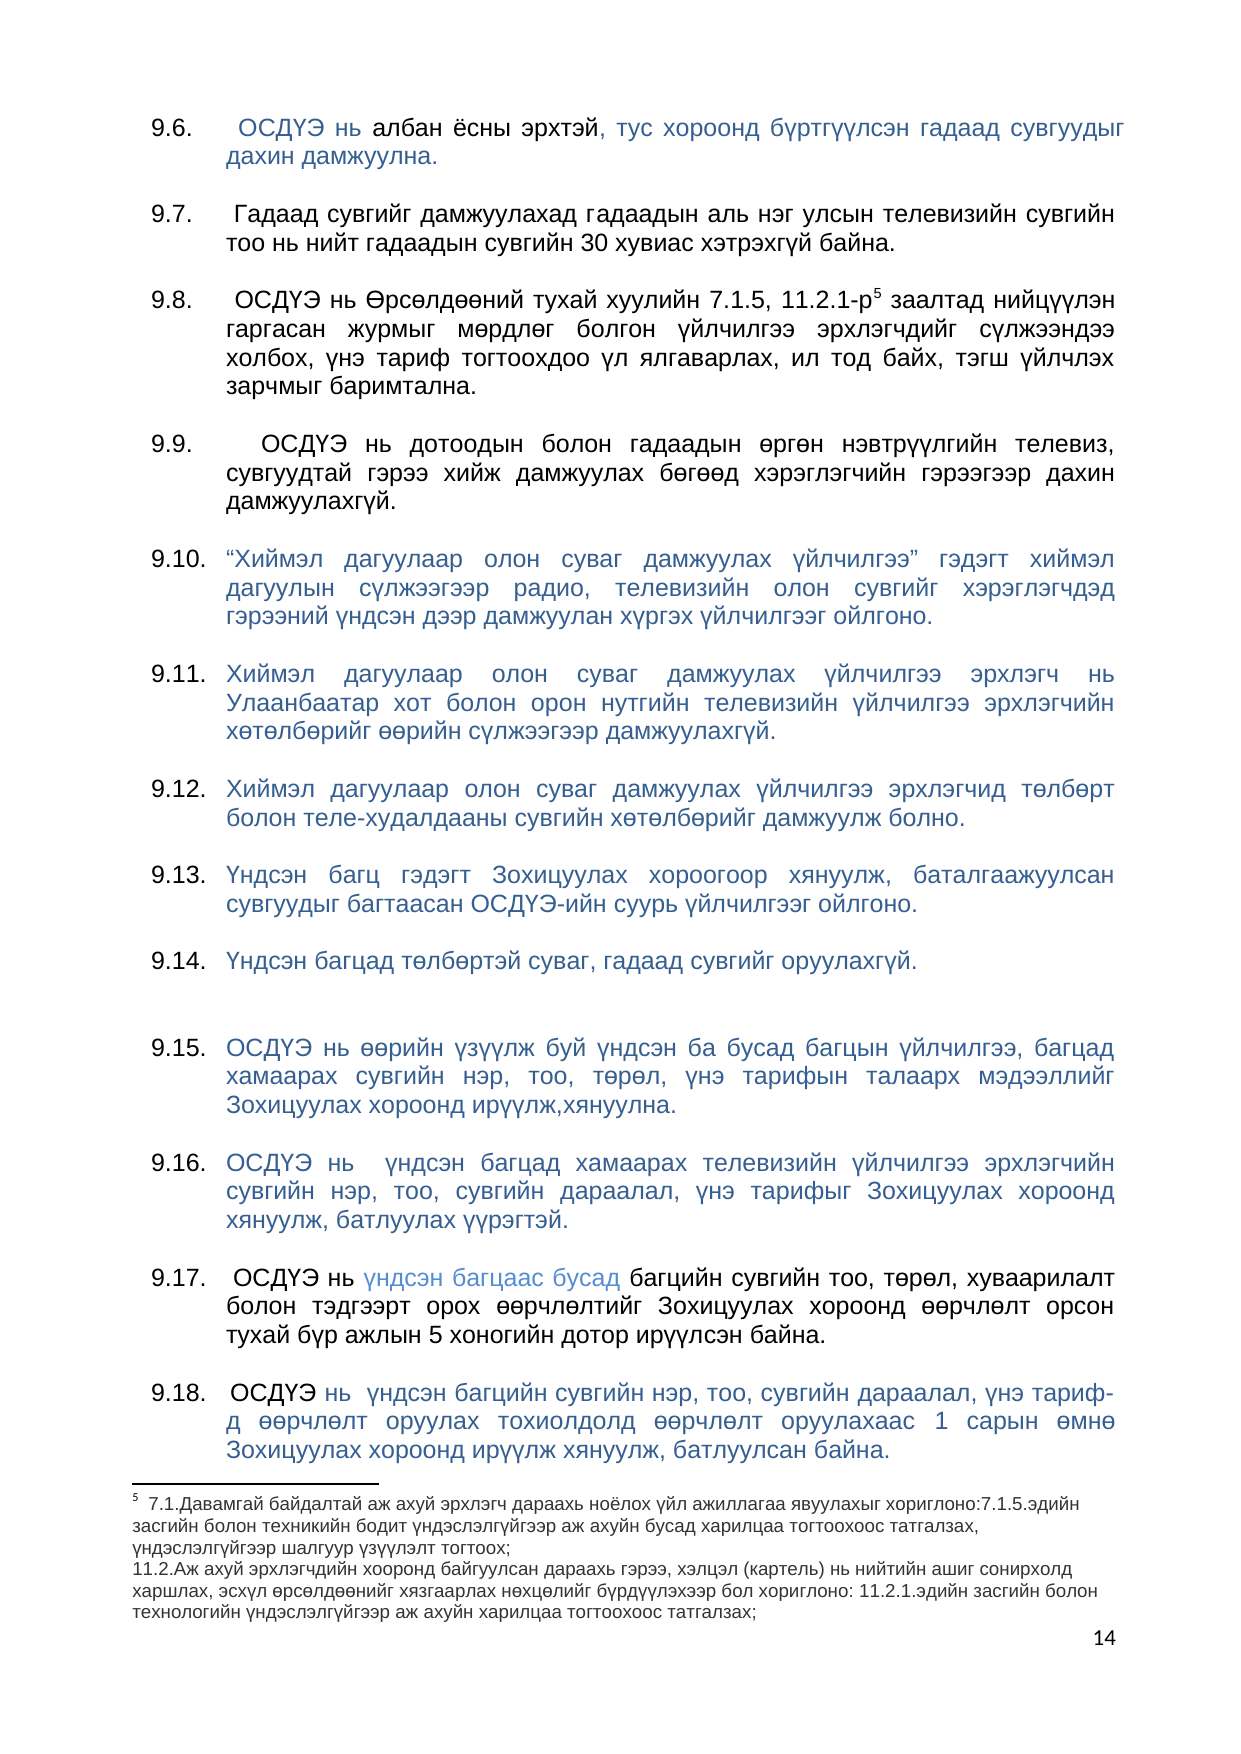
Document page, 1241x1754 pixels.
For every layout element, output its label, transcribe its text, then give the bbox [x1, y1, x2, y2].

list ОСДҮЭ нь албан ёсны эрхтэй, тус хороонд бүртгүүлсэн гадаад сувгуудыг дахин дамжуулна. [151, 112, 1125, 170]
list Хиймэл дагуулаар олон суваг дамжуулах үйлчилгээ эрхлэгчид төлбөрт болон теле-худалдааны сувгийн хөтөлбөрийг дамжуулж болно. [151, 774, 1116, 831]
list “Хиймэл дагуулаар олон суваг дамжуулах үйлчилгээ” гэдэгт хиймэл дагуулын сүлжээгээр радио, телевизийн олон сувгийг хэрэглэгчдэд гэрээний үндсэн дээр дамжуулан хүргэх үйлчилгээг ойлгоно. [151, 544, 1116, 630]
list Хиймэл дагуулаар олон суваг дамжуулах үйлчилгээ эрхлэгч нь Улаанбаатар хот болон орон нутгийн телевизийн үйлчилгээ эрхлэгчийн хөтөлбөрийг өөрийн сүлжээгээр дамжуулахгүй. [151, 659, 1116, 745]
list Гадаад сувгийг дамжуулахад гадаадын аль нэг улсын телевизийн сувгийн тоо нь нийт гадаадын сувгийн 30 хувиас хэтрэхгүй байна. [151, 199, 1116, 256]
list ОСДҮЭ нь үндсэн багцийн сувгийн нэр, тоо, сувгийн дараалал, үнэ тариф-д өөрчлөлт оруулах тохиолдолд өөрчлөлт оруулахаас 1 сарын өмнө Зохицуулах хороонд ирүүлж хянуулж, батлуулсан байна. [151, 1377, 1116, 1464]
list ОСДҮЭ нь өөрийн үзүүлж буй үндсэн ба бусад багцын үйлчилгээ, багцад хамаарах сувгийн нэр, тоо, төрөл, үнэ тарифын талаарх мэдээллийг Зохицуулах хороонд ирүүлж,хянуулна. [151, 1032, 1116, 1119]
list ОСДҮЭ нь дотоодын болон гадаадын өргөн нэвтрүүлгийн телевиз, сувгуудтай гэрээ хийж дамжуулах бөгөөд хэрэглэгчийн гэрээгээр дахин дамжуулахгүй. [151, 429, 1116, 515]
list Үндсэн багцад төлбөртэй суваг, гадаад сувгийг оруулахгүй. [151, 946, 1116, 975]
list ОСДҮЭ нь Өрсөлдөөний тухай хуулийн 7.1.5, 11.2.1-р заалтад нийцүүлэн гаргасан журмыг мөрдлөг болгон үйлчилгээ эрхлэгчдийг сүлжээндээ холбох, үнэ тариф тогтоохдоо үл ялгаварлах, ил тод байх, тэгш үйлчлэх зарчмыг баримтална. [151, 285, 1116, 400]
list ОСДҮЭ нь үндсэн багцаас бусад багцийн сувгийн тоо, төрөл, хуваарилалт болон тэдгээрт орох өөрчлөлтийг Зохицуулах хороонд өөрчлөлт орсон тухай бүр ажлын 5 хоногийн дотор ирүүлсэн байна. [151, 1262, 1116, 1349]
list ОСДҮЭ нь үндсэн багцад хамаарах телевизийн үйлчилгээ эрхлэгчийн сувгийн нэр, тоо, сувгийн дараалал, үнэ тарифыг Зохицуулах хороонд хянуулж, батлуулах үүрэгтэй. [151, 1147, 1116, 1234]
list Үндсэн багц гэдэгт Зохицуулах хороогоор хянуулж, баталгаажуулсан сувгуудыг багтаасан ОСДҮЭ-ийн суурь үйлчилгээг ойлгоно. [151, 860, 1116, 917]
